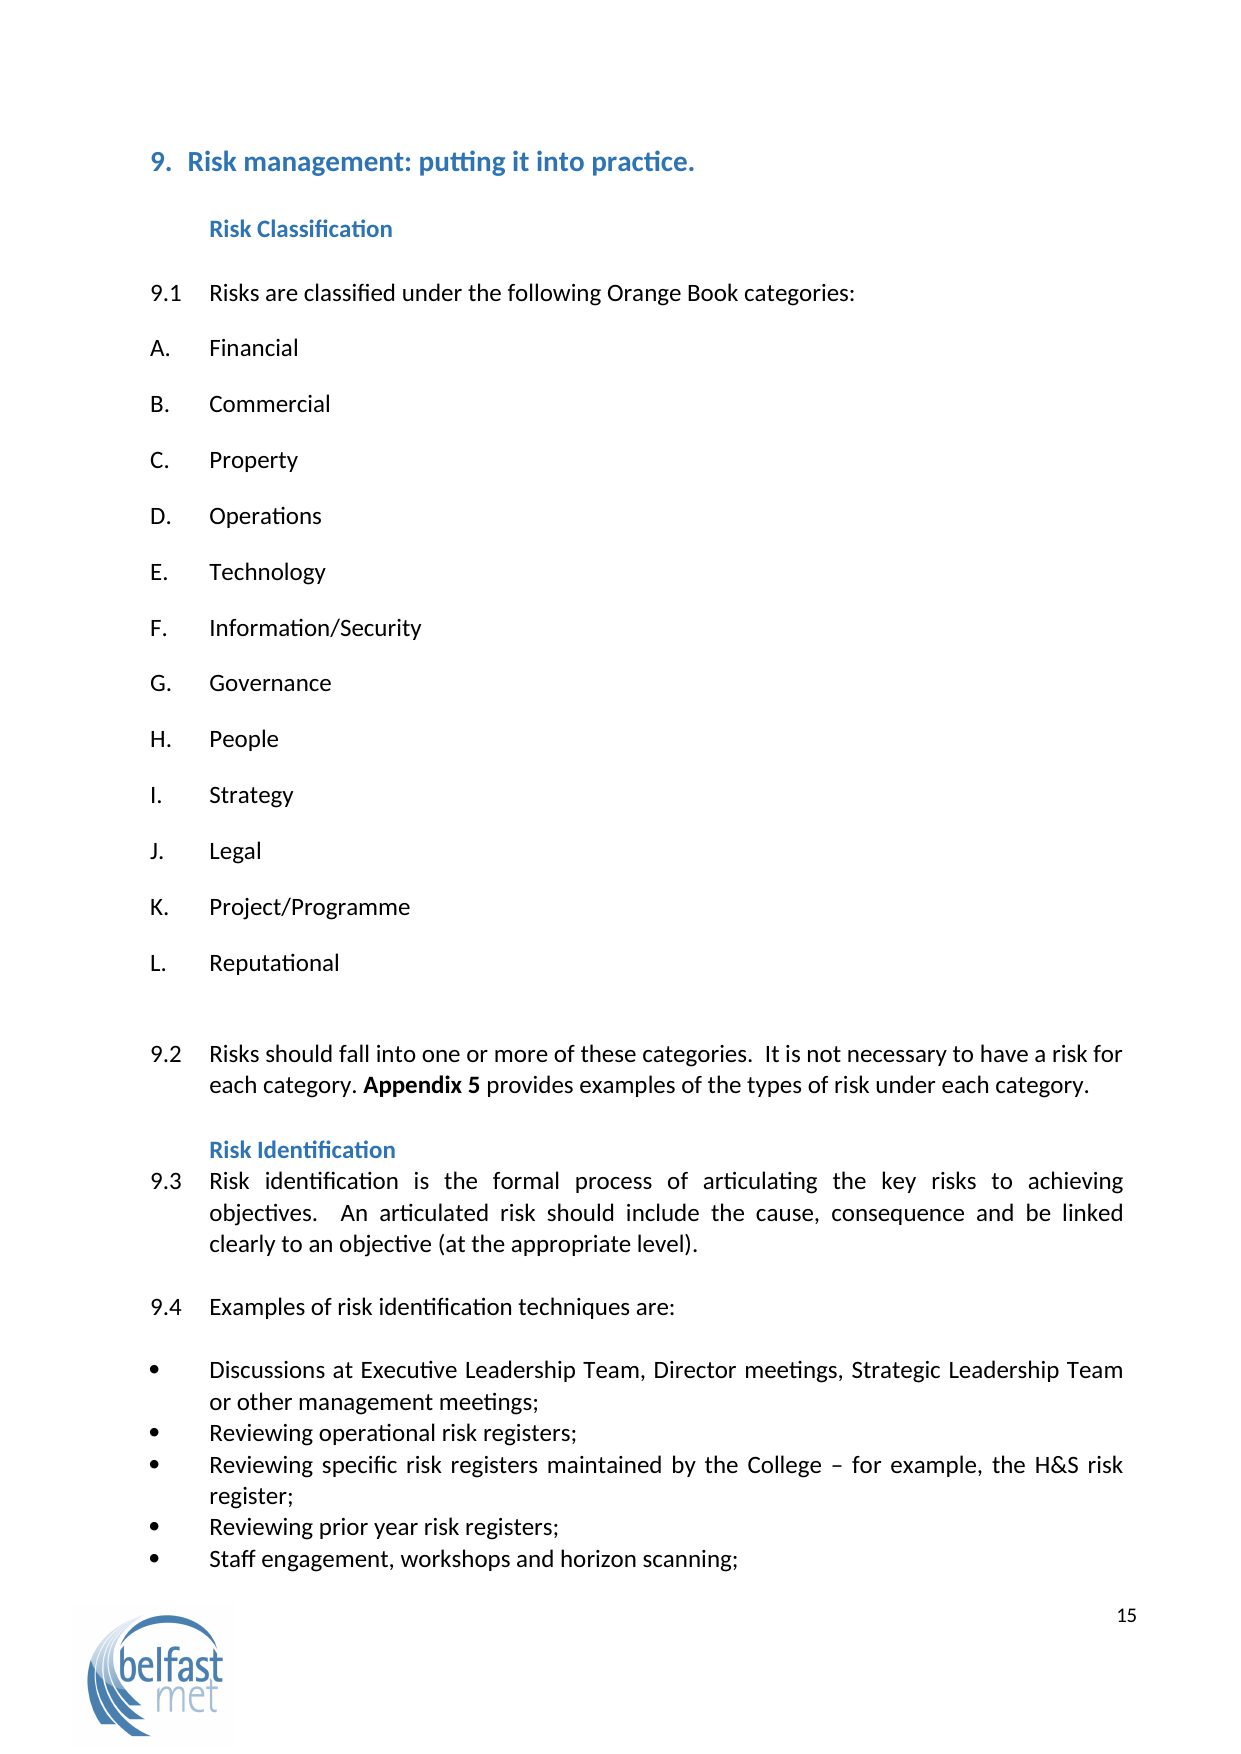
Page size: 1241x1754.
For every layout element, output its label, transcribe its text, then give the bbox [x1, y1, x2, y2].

subtitle Risk Identification [209, 1134, 1125, 1164]
list Staff engagement, workshops and horizon scanning; [150, 1543, 1125, 1573]
text C. Property [150, 444, 1137, 475]
list Reviewing operational risk registers; [150, 1417, 1125, 1448]
text E. Technology [150, 556, 1137, 586]
list Reviewing prior year risk registers; [150, 1511, 1125, 1542]
text G. Governance [150, 668, 1137, 698]
subtitle Risk Classification [209, 213, 1125, 243]
text F. Information/Security [150, 612, 1137, 642]
text J. Legal [150, 835, 1137, 866]
text B. Commercial [150, 388, 1137, 419]
text I. Strategy [150, 779, 1137, 810]
text D. Operations [150, 500, 1137, 531]
text H. People [150, 723, 1137, 754]
text A. Financial [150, 333, 1137, 363]
subtitle Risk management: putting it into practice. [150, 143, 1125, 179]
text 9.1 Risks are classified under the following Orange Book categories: [150, 277, 1137, 307]
text K. Project/Programme [150, 891, 1137, 921]
list Reviewing specific risk registers maintained by the College – for example, the H&S risk register; [150, 1449, 1125, 1511]
text 9.2 Risks should fall into one or more of these categories. It is not necessary to have a risk for each category. Appendix 5 provides examples of the types of risk under each category. [150, 1038, 1125, 1100]
list Discussions at Executive Leadership Team, Director meetings, Strategic Leadership Team or other management meetings; [150, 1355, 1125, 1417]
text L. Reputational [150, 947, 1137, 977]
text 9.4 Examples of risk identification techniques are: [150, 1291, 1125, 1322]
text 9.3 Risk identification is the formal process of articulating the key risks to achieving objectives. An articulated risk should include the cause, consequence and be linked clearly to an objective (at the appropriate level). [150, 1165, 1125, 1258]
